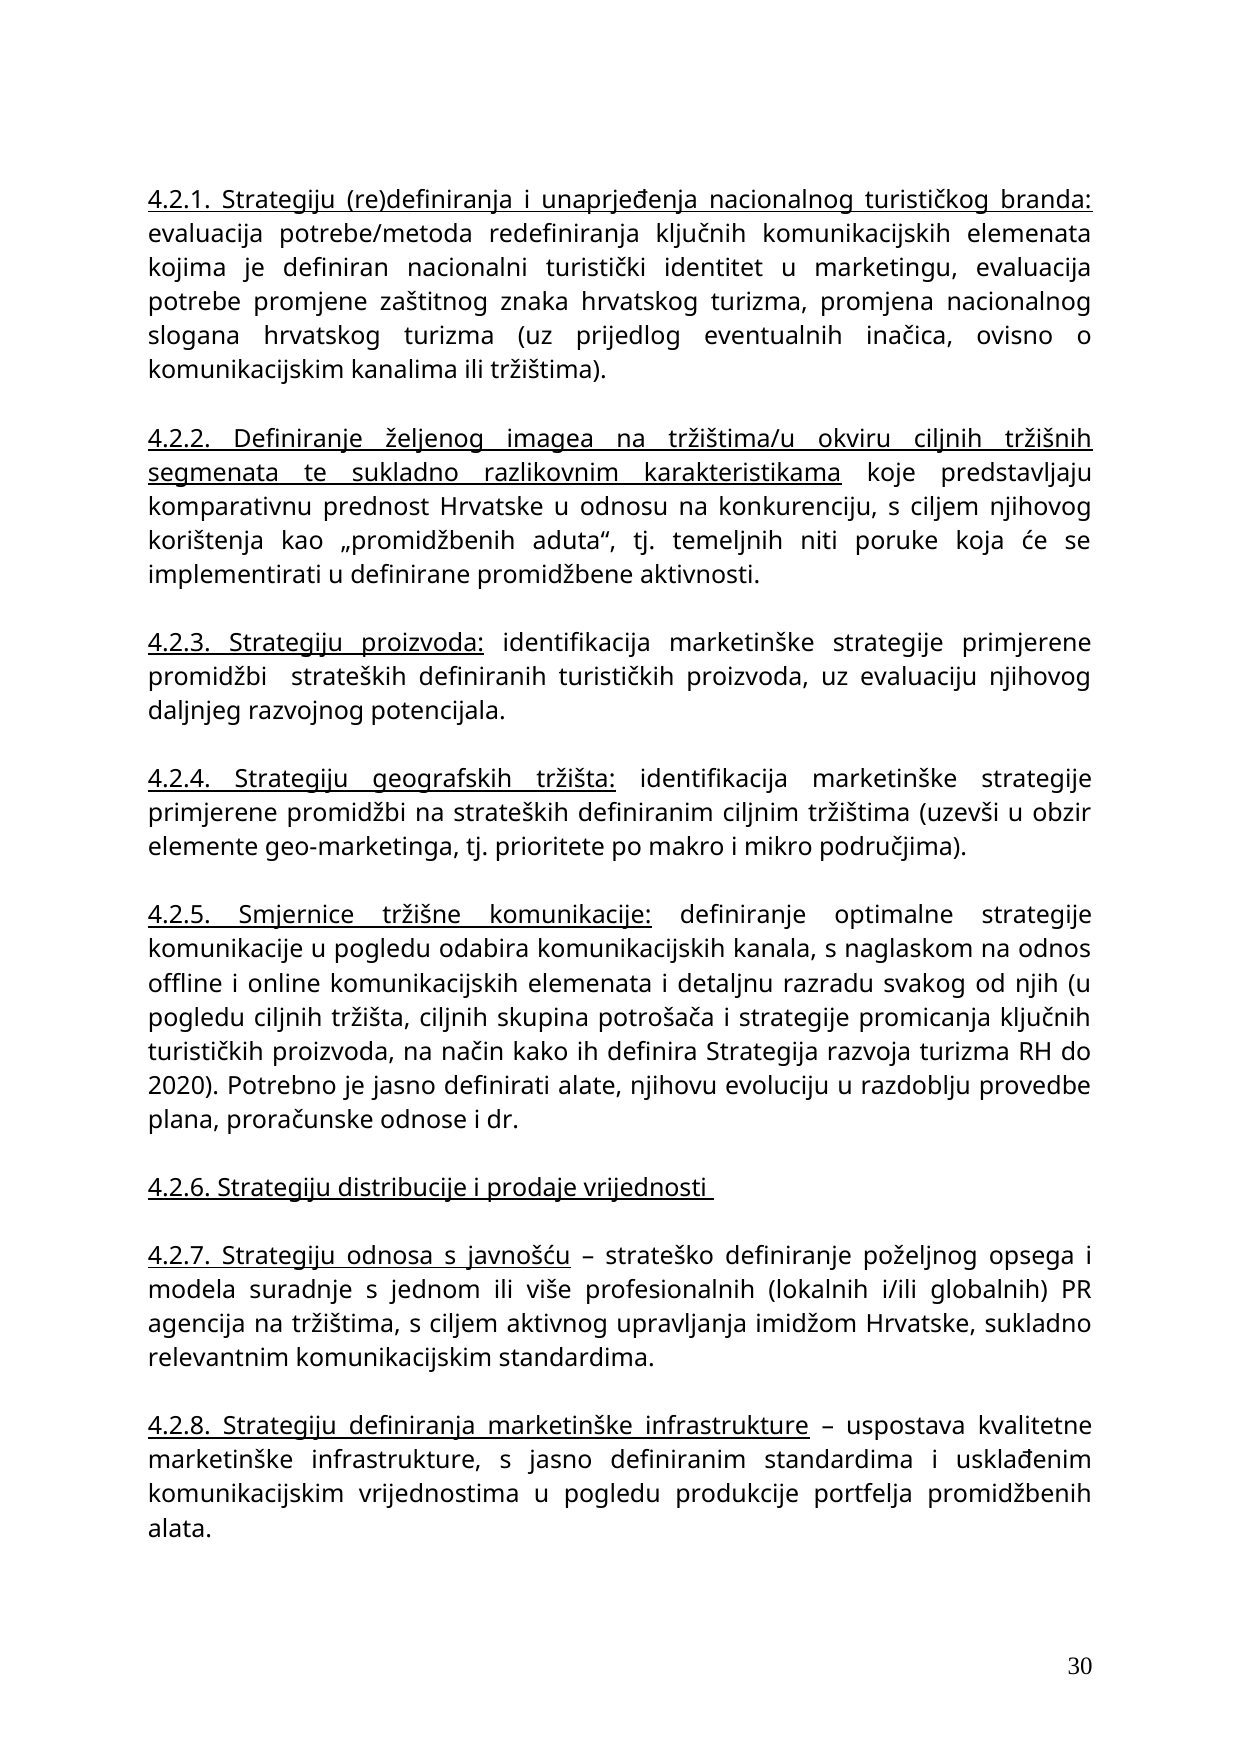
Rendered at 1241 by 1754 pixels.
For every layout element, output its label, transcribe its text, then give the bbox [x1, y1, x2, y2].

text 4.2.1. Strategiju (re)definiranja i unaprjeđenja nacionalnog turističkog branda: evaluacija potrebe/metoda redefiniranja ključnih komunikacijskih elemenata kojima je definiran nacionalni turistički identitet u marketingu, evaluacija potrebe promjene zaštitnog znaka hrvatskog turizma, promjena nacionalnog slogana hrvatskog turizma (uz prijedlog eventualnih inačica, ovisno o komunikacijskim kanalima ili tržištima). [148, 182, 1092, 211]
list 4.2.3. Strategiju proizvoda: identifikacija marketinške strategije primjerene promidžbi strateških definiranih turističkih proizvoda, uz evaluaciju njihovog daljnjeg razvojnog potencijala. [148, 624, 1092, 727]
list 4.2.2. Definiranje željenog imagea na tržištima/u okviru ciljnih tržišnih segmenata te sukladno razlikovnim karakteristikama koje predstavljaju komparativnu prednost Hrvatske u odnosu na konkurenciju, s ciljem njihovog korištenja kao „promidžbenih aduta“, tj. temeljnih niti poruke koja će se implementirati u definirane promidžbene aktivnosti. [148, 420, 1092, 449]
text 4.2.1. Strategiju (re)definiranja i unaprjeđenja nacionalnog turističkog branda: evaluacija potrebe/metoda redefiniranja ključnih komunikacijskih elemenata kojima je definiran nacionalni turistički identitet u marketingu, evaluacija potrebe promjene zaštitnog znaka hrvatskog turizma, promjena nacionalnog slogana hrvatskog turizma (uz prijedlog eventualnih inačica, ovisno o komunikacijskim kanalima ili tržištima). [148, 212, 1092, 386]
text 4.2.7. Strategiju odnosa s javnošću – strateško definiranje poželjnog opsega i modela suradnje s jednom ili više profesionalnih (lokalnih i/ili globalnih) PR agencija na tržištima, s ciljem aktivnog upravljanja imidžom Hrvatske, sukladno relevantnim komunikacijskim standardima. [148, 1238, 1092, 1374]
text 4.2.8. Strategiju definiranja marketinške infrastrukture – uspostava kvalitetne marketinške infrastrukture, s jasno definiranim standardima i usklađenim komunikacijskim vrijednostima u pogledu produkcije portfelja promidžbenih alata. [148, 1408, 1092, 1544]
text 4.2.6. Strategiju distribucije i prodaje vrijednosti [148, 1169, 1092, 1204]
text 4.2.4. Strategiju geografskih tržišta: identifikacija marketinške strategije primjerene promidžbi na strateških definiranim ciljnim tržištima (uzevši u obzir elemente geo-marketinga, tj. prioritete po makro i mikro područjima). [148, 761, 1092, 863]
list 4.2.2. Definiranje željenog imagea na tržištima/u okviru ciljnih tržišnih segmenata te sukladno razlikovnim karakteristikama koje predstavljaju komparativnu prednost Hrvatske u odnosu na konkurenciju, s ciljem njihovog korištenja kao „promidžbenih aduta“, tj. temeljnih niti poruke koja će se implementirati u definirane promidžbene aktivnosti. [148, 451, 1092, 591]
text 4.2.5. Smjernice tržišne komunikacije: definiranje optimalne strategije komunikacije u pogledu odabira komunikacijskih kanala, s naglaskom na odnos offline i online komunikacijskih elemenata i detaljnu razradu svakog od njih (u pogledu ciljnih tržišta, ciljnih skupina potrošača i strategije promicanja ključnih turističkih proizvoda, na način kako ih definira Strategija razvoja turizma RH do 2020). Potrebno je jasno definirati alate, njihovu evoluciju u razdoblju provedbe plana, proračunske odnose i dr. [148, 897, 1092, 1136]
